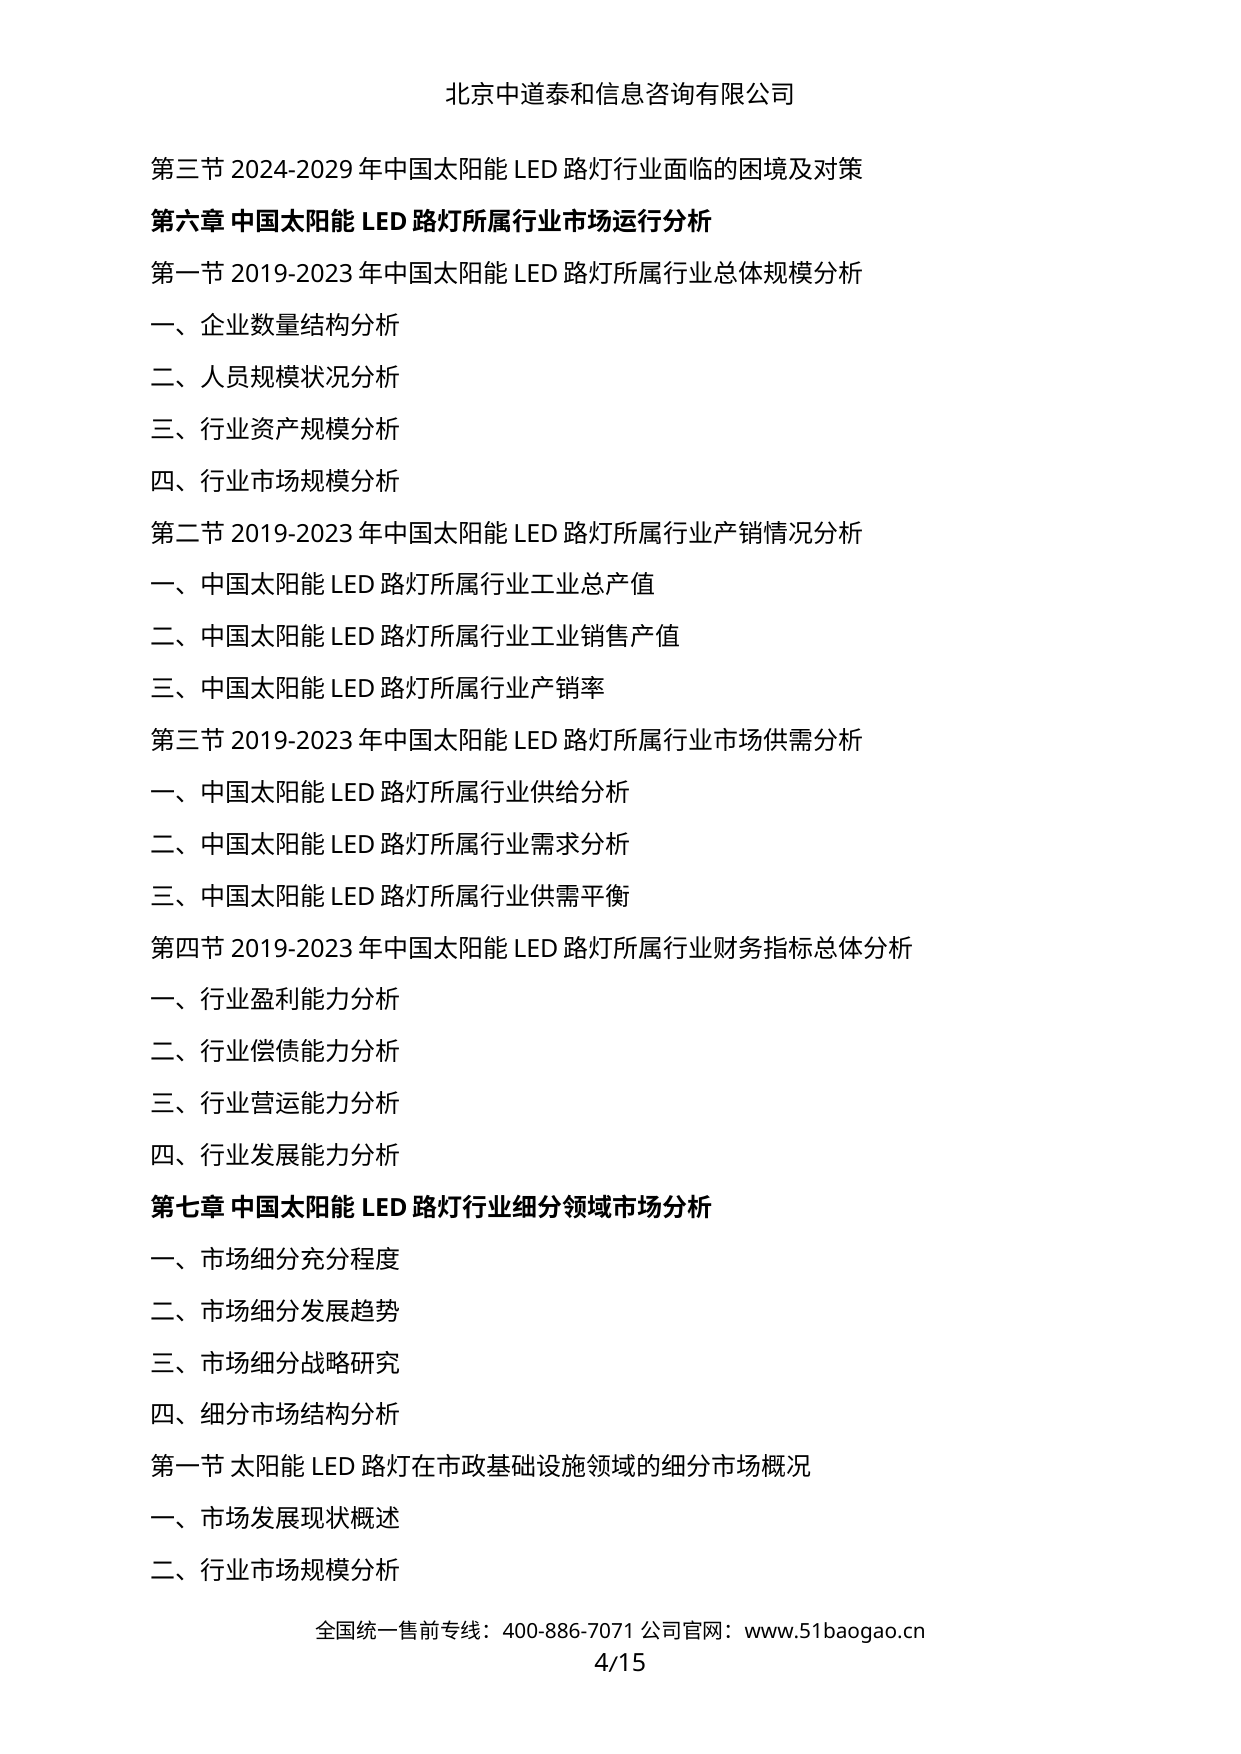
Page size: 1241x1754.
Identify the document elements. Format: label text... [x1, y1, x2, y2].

text 三、中国太阳能LED路灯所属行业产销率 [150, 669, 1090, 705]
text 第一节 2019-2023年中国太阳能LED路灯所属行业总体规模分析 [150, 254, 1090, 290]
text 一、行业盈利能力分析 [150, 980, 1090, 1016]
text 三、市场细分战略研究 [150, 1343, 1090, 1379]
text 二、人员规模状况分析 [150, 357, 1090, 394]
text 第二节 2019-2023年中国太阳能LED路灯所属行业产销情况分析 [150, 513, 1090, 549]
text 四、细分市场结构分析 [150, 1395, 1090, 1431]
text 一、中国太阳能LED路灯所属行业工业总产值 [150, 565, 1090, 601]
text 第六章 中国太阳能LED路灯所属行业市场运行分析 [150, 202, 1090, 238]
text 第四节 2019-2023年中国太阳能LED路灯所属行业财务指标总体分析 [150, 928, 1090, 964]
text 四、行业市场规模分析 [150, 461, 1090, 497]
text 二、中国太阳能LED路灯所属行业工业销售产值 [150, 617, 1090, 653]
text 第七章 中国太阳能LED路灯行业细分领域市场分析 [150, 1187, 1090, 1224]
text 一、市场发展现状概述 [150, 1499, 1090, 1535]
text 二、市场细分发展趋势 [150, 1291, 1090, 1327]
text 三、行业资产规模分析 [150, 409, 1090, 446]
text 一、中国太阳能LED路灯所属行业供给分析 [150, 772, 1090, 809]
text 一、市场细分充分程度 [150, 1239, 1090, 1276]
text 第三节 2024-2029年中国太阳能LED路灯行业面临的困境及对策 [150, 150, 1090, 186]
text 三、中国太阳能LED路灯所属行业供需平衡 [150, 876, 1090, 912]
text 第三节 2019-2023年中国太阳能LED路灯所属行业市场供需分析 [150, 721, 1090, 757]
text 第一节 太阳能LED路灯在市政基础设施领域的细分市场概况 [150, 1447, 1090, 1483]
text 一、企业数量结构分析 [150, 306, 1090, 342]
text 二、行业市场规模分析 [150, 1551, 1090, 1587]
text 二、行业偿债能力分析 [150, 1032, 1090, 1068]
text 二、中国太阳能LED路灯所属行业需求分析 [150, 824, 1090, 861]
text 四、行业发展能力分析 [150, 1136, 1090, 1172]
text 三、行业营运能力分析 [150, 1084, 1090, 1120]
